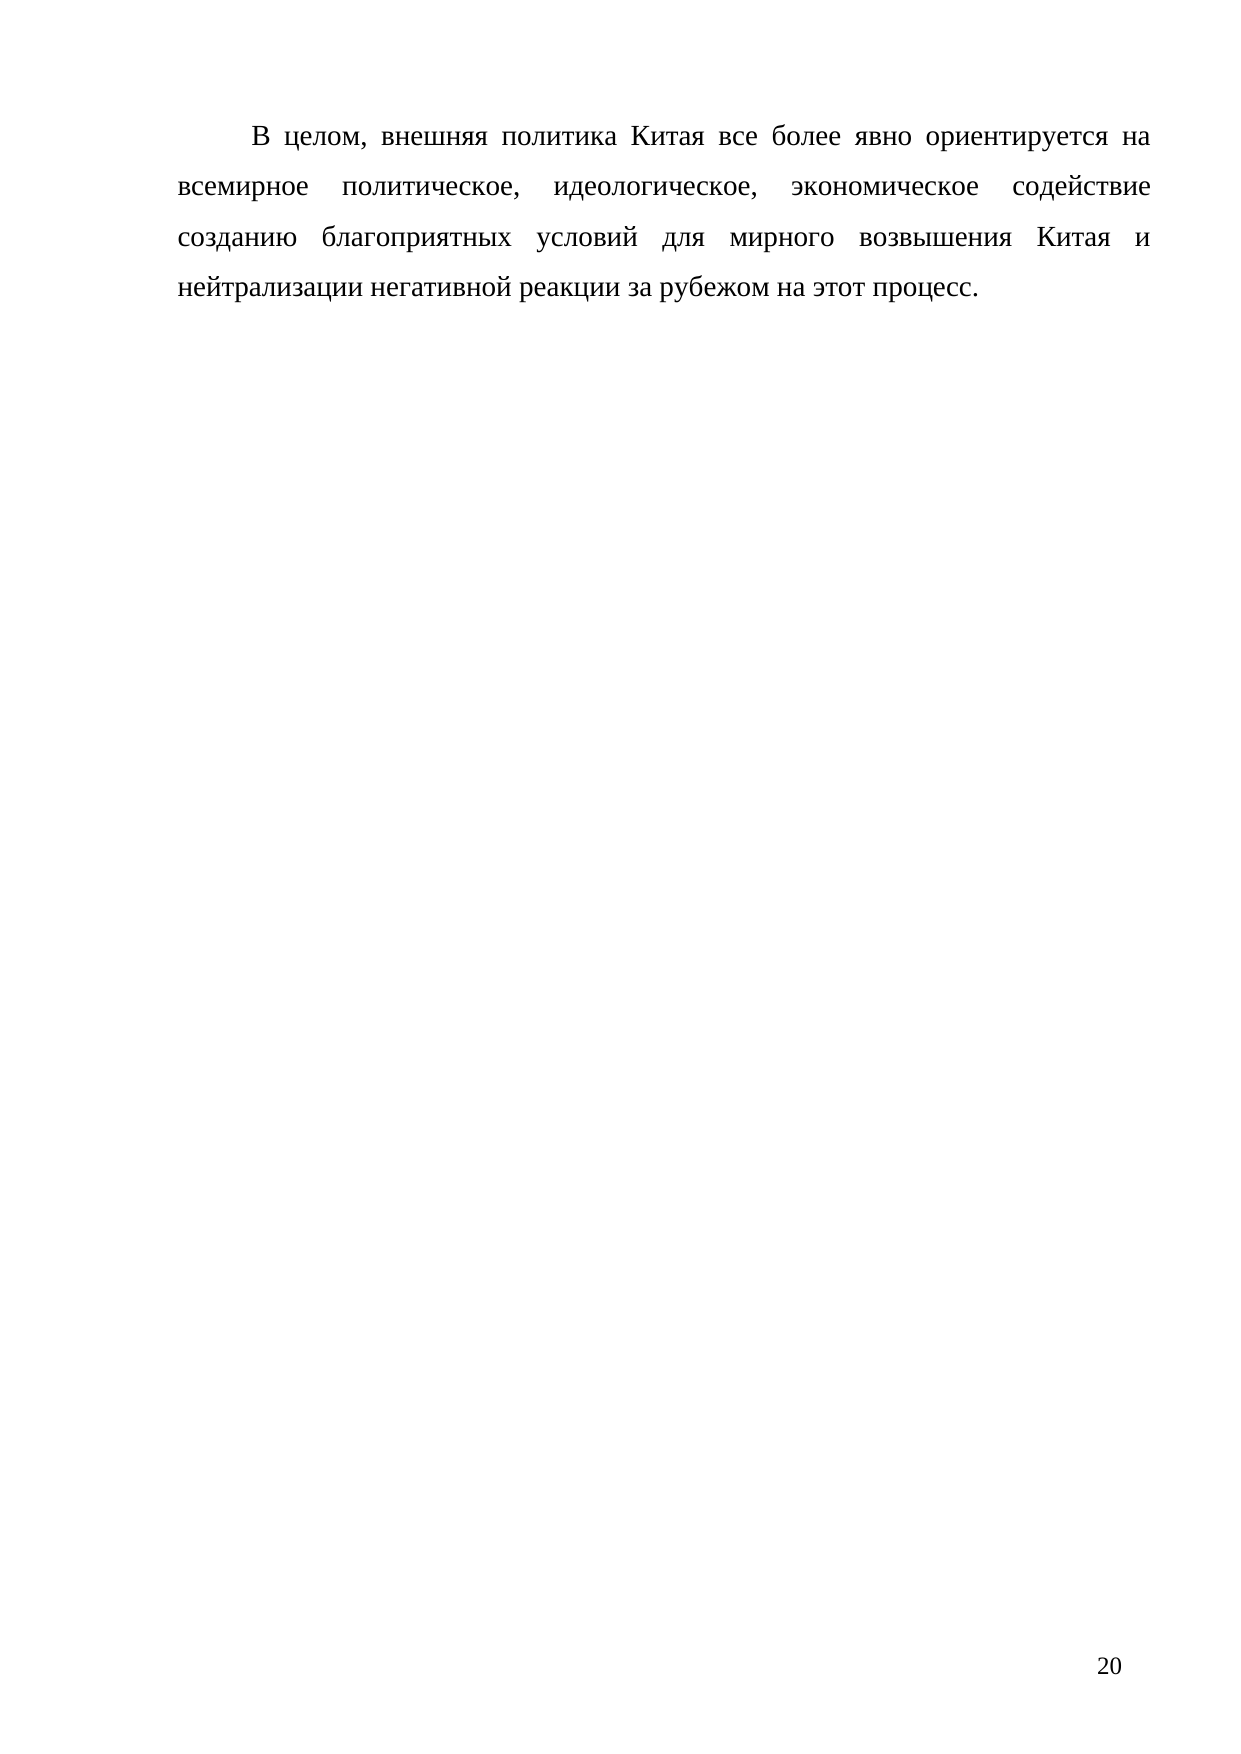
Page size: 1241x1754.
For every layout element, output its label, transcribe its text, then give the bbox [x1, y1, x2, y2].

text В целом, внешняя политика Китая все более явно ориентируется на всемирное политическое, идеологическое, экономическое содействие созданию благоприятных условий для мирного возвышения Китая и нейтрализации негативной реакции за рубежом на этот процесс. [177, 118, 1152, 303]
